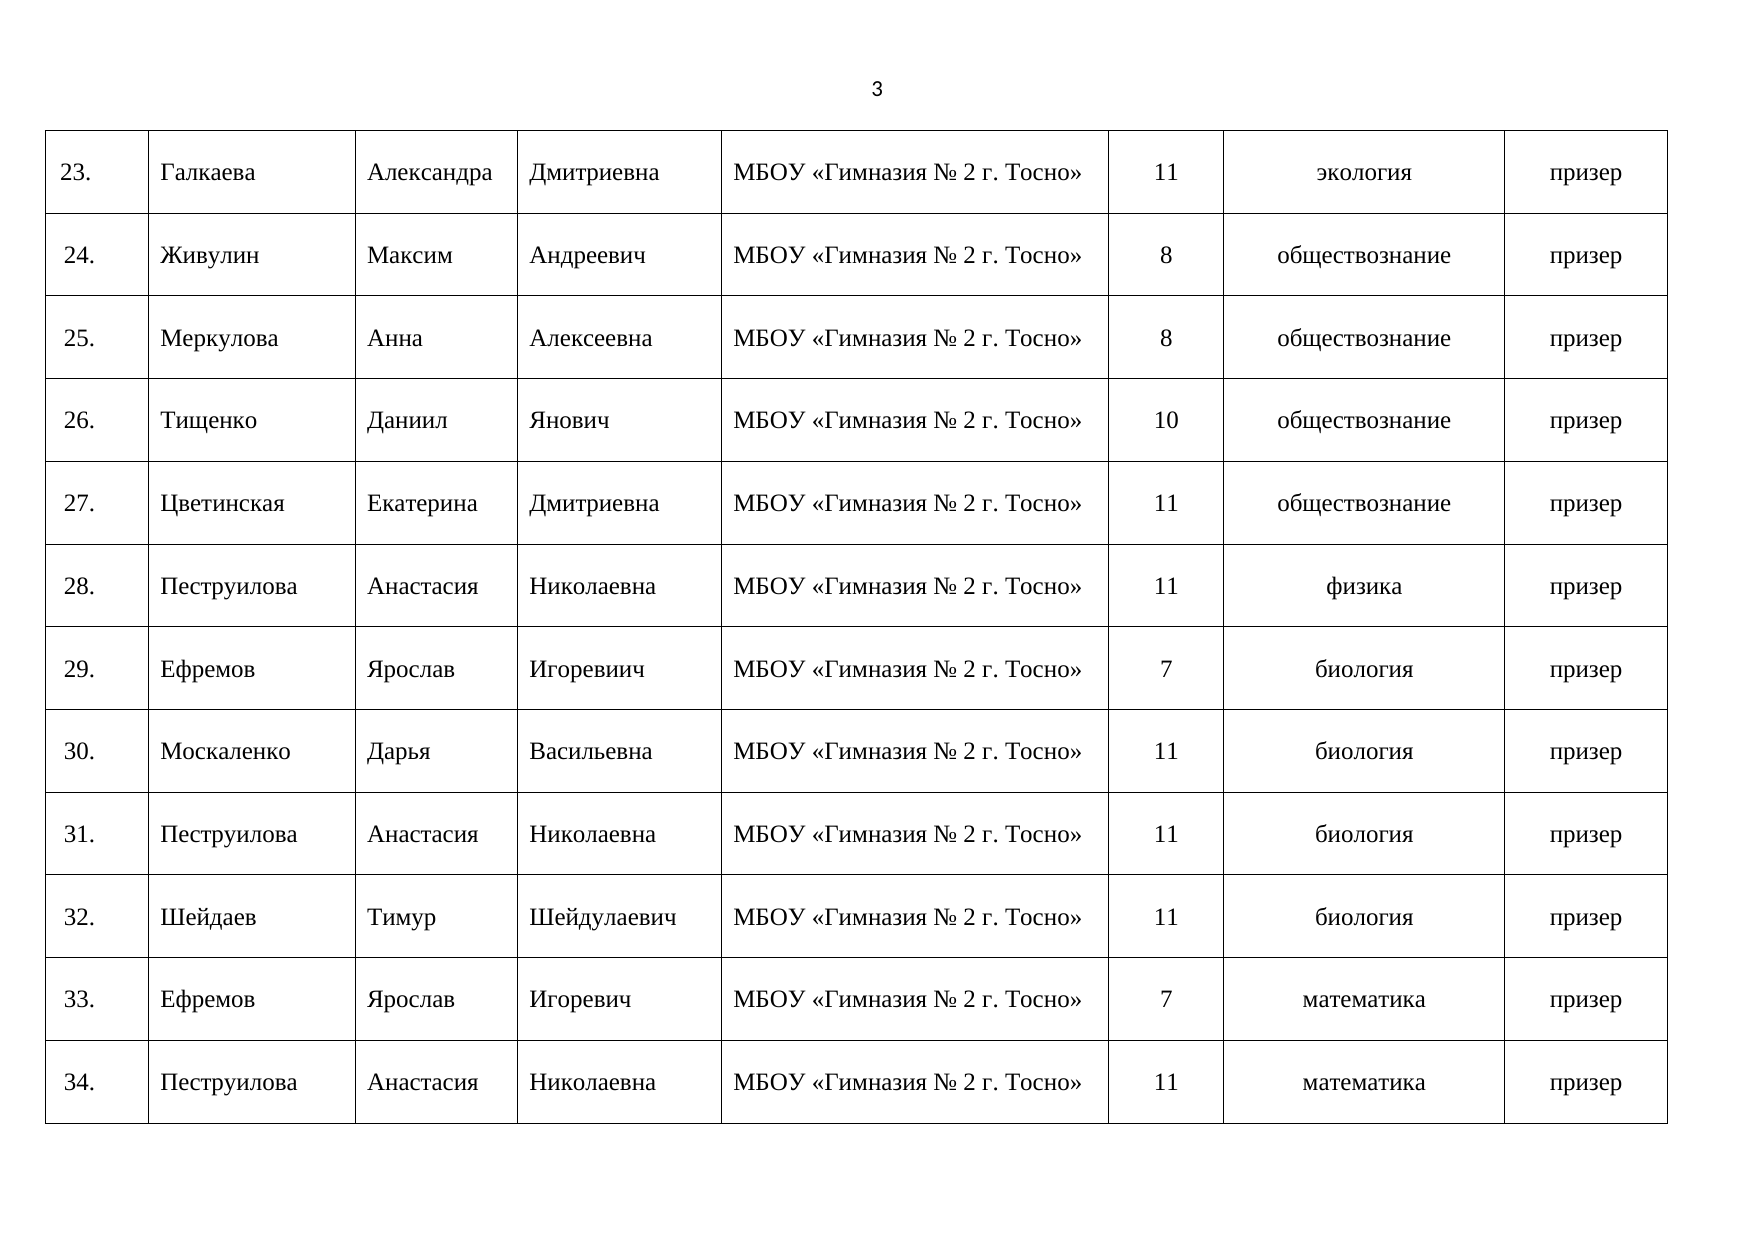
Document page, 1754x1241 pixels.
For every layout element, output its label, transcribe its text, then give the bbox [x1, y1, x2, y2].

table_cell МБОУ «Гимназия № 2 г. Тосно» [722, 462, 1108, 543]
table_cell призер [1505, 1041, 1667, 1122]
table_cell призер [1505, 296, 1667, 378]
table_cell биология [1224, 875, 1504, 957]
table_cell [46, 1041, 148, 1122]
table_cell Ефремов [149, 627, 355, 709]
table_cell Анастасия [356, 793, 517, 874]
table_cell [46, 958, 148, 1040]
table_cell Александра [356, 131, 517, 213]
table_cell [46, 296, 148, 378]
table_cell призер [1505, 627, 1667, 709]
table_cell Алексеевна [518, 296, 721, 378]
table_cell призер [1505, 131, 1667, 213]
table_cell [46, 379, 148, 461]
table_cell Ефремов [149, 958, 355, 1040]
table_cell 11 [1109, 793, 1223, 874]
table_cell Дмитриевна [518, 131, 721, 213]
table_cell Пеструилова [149, 545, 355, 626]
table_cell призер [1505, 875, 1667, 957]
table_cell Анна [356, 296, 517, 378]
table_cell [46, 627, 148, 709]
table_cell МБОУ «Гимназия № 2 г. Тосно» [722, 627, 1108, 709]
table_cell Дмитриевна [518, 462, 721, 543]
table_cell Васильевна [518, 710, 721, 792]
table_cell МБОУ «Гимназия № 2 г. Тосно» [722, 793, 1108, 874]
table_cell математика [1224, 1041, 1504, 1122]
table_cell 11 [1109, 875, 1223, 957]
table_cell физика [1224, 545, 1504, 626]
table_cell Дарья [356, 710, 517, 792]
table_cell призер [1505, 958, 1667, 1040]
table_cell Николаевна [518, 545, 721, 626]
table_cell экология [1224, 131, 1504, 213]
table_cell Анастасия [356, 545, 517, 626]
table_cell [46, 793, 148, 874]
table_cell обществознание [1224, 296, 1504, 378]
table_cell призер [1505, 214, 1667, 295]
table_cell [46, 462, 148, 543]
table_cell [722, 131, 1108, 213]
table_cell Екатерина [356, 462, 517, 543]
table_cell Меркулова [149, 296, 355, 378]
table_cell Галкаева [149, 131, 355, 213]
table_cell МБОУ «Гимназия № 2 г. Тосно» [722, 379, 1108, 461]
table_cell Шейдулаевич [518, 875, 721, 957]
table_cell Янович [518, 379, 721, 461]
table_cell 7 [1109, 958, 1223, 1040]
table_cell Живулин [149, 214, 355, 295]
table_cell Даниил [356, 379, 517, 461]
table_cell Тимур [356, 875, 517, 957]
table_cell [46, 214, 148, 295]
table_cell Игоревич [518, 958, 721, 1040]
table_cell обществознание [1224, 379, 1504, 461]
table_cell Ярослав [356, 958, 517, 1040]
table_cell обществознание [1224, 462, 1504, 543]
table_cell Ярослав [356, 627, 517, 709]
table_cell Шейдаев [149, 875, 355, 957]
table_cell биология [1224, 793, 1504, 874]
table_cell математика [1224, 958, 1504, 1040]
table_cell 11 [1109, 1041, 1223, 1122]
table_cell [46, 710, 148, 792]
table_cell призер [1505, 545, 1667, 626]
table_cell 11 [1109, 710, 1223, 792]
table_cell Андреевич [518, 214, 721, 295]
table_cell МБОУ «Гимназия № 2 г. Тосно» [722, 545, 1108, 626]
table_cell Пеструилова [149, 793, 355, 874]
table_cell Анастасия [356, 1041, 517, 1122]
table_cell Тищенко [149, 379, 355, 461]
table_cell биология [1224, 710, 1504, 792]
table_cell 11 [1109, 462, 1223, 543]
table_cell [46, 875, 148, 957]
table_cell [722, 1041, 1108, 1122]
table_cell 8 [1109, 214, 1223, 295]
table_cell Максим [356, 214, 517, 295]
table_cell Москаленко [149, 710, 355, 792]
table_cell МБОУ «Гимназия № 2 г. Тосно» [722, 214, 1108, 295]
table_cell призер [1505, 793, 1667, 874]
table_cell МБОУ «Гимназия № 2 г. Тосно» [722, 958, 1108, 1040]
table_cell [46, 545, 148, 626]
table_cell МБОУ «Гимназия № 2 г. Тосно» [722, 710, 1108, 792]
table_cell 11 [1109, 545, 1223, 626]
table_cell Пеструилова [149, 1041, 355, 1122]
table_cell Николаевна [518, 793, 721, 874]
table_cell МБОУ «Гимназия № 2 г. Тосно» [722, 296, 1108, 378]
table_cell Цветинская [149, 462, 355, 543]
table_cell призер [1505, 462, 1667, 543]
table_cell Игоревиич [518, 627, 721, 709]
table_cell 7 [1109, 627, 1223, 709]
table_cell МБОУ «Гимназия № 2 г. Тосно» [722, 875, 1108, 957]
table_cell 11 [1109, 131, 1223, 213]
table_cell [46, 131, 148, 213]
table_cell 10 [1109, 379, 1223, 461]
table_cell призер [1505, 379, 1667, 461]
table_cell биология [1224, 627, 1504, 709]
table_cell Николаевна [518, 1041, 721, 1122]
table_cell обществознание [1224, 214, 1504, 295]
table_cell 8 [1109, 296, 1223, 378]
table_cell призер [1505, 710, 1667, 792]
